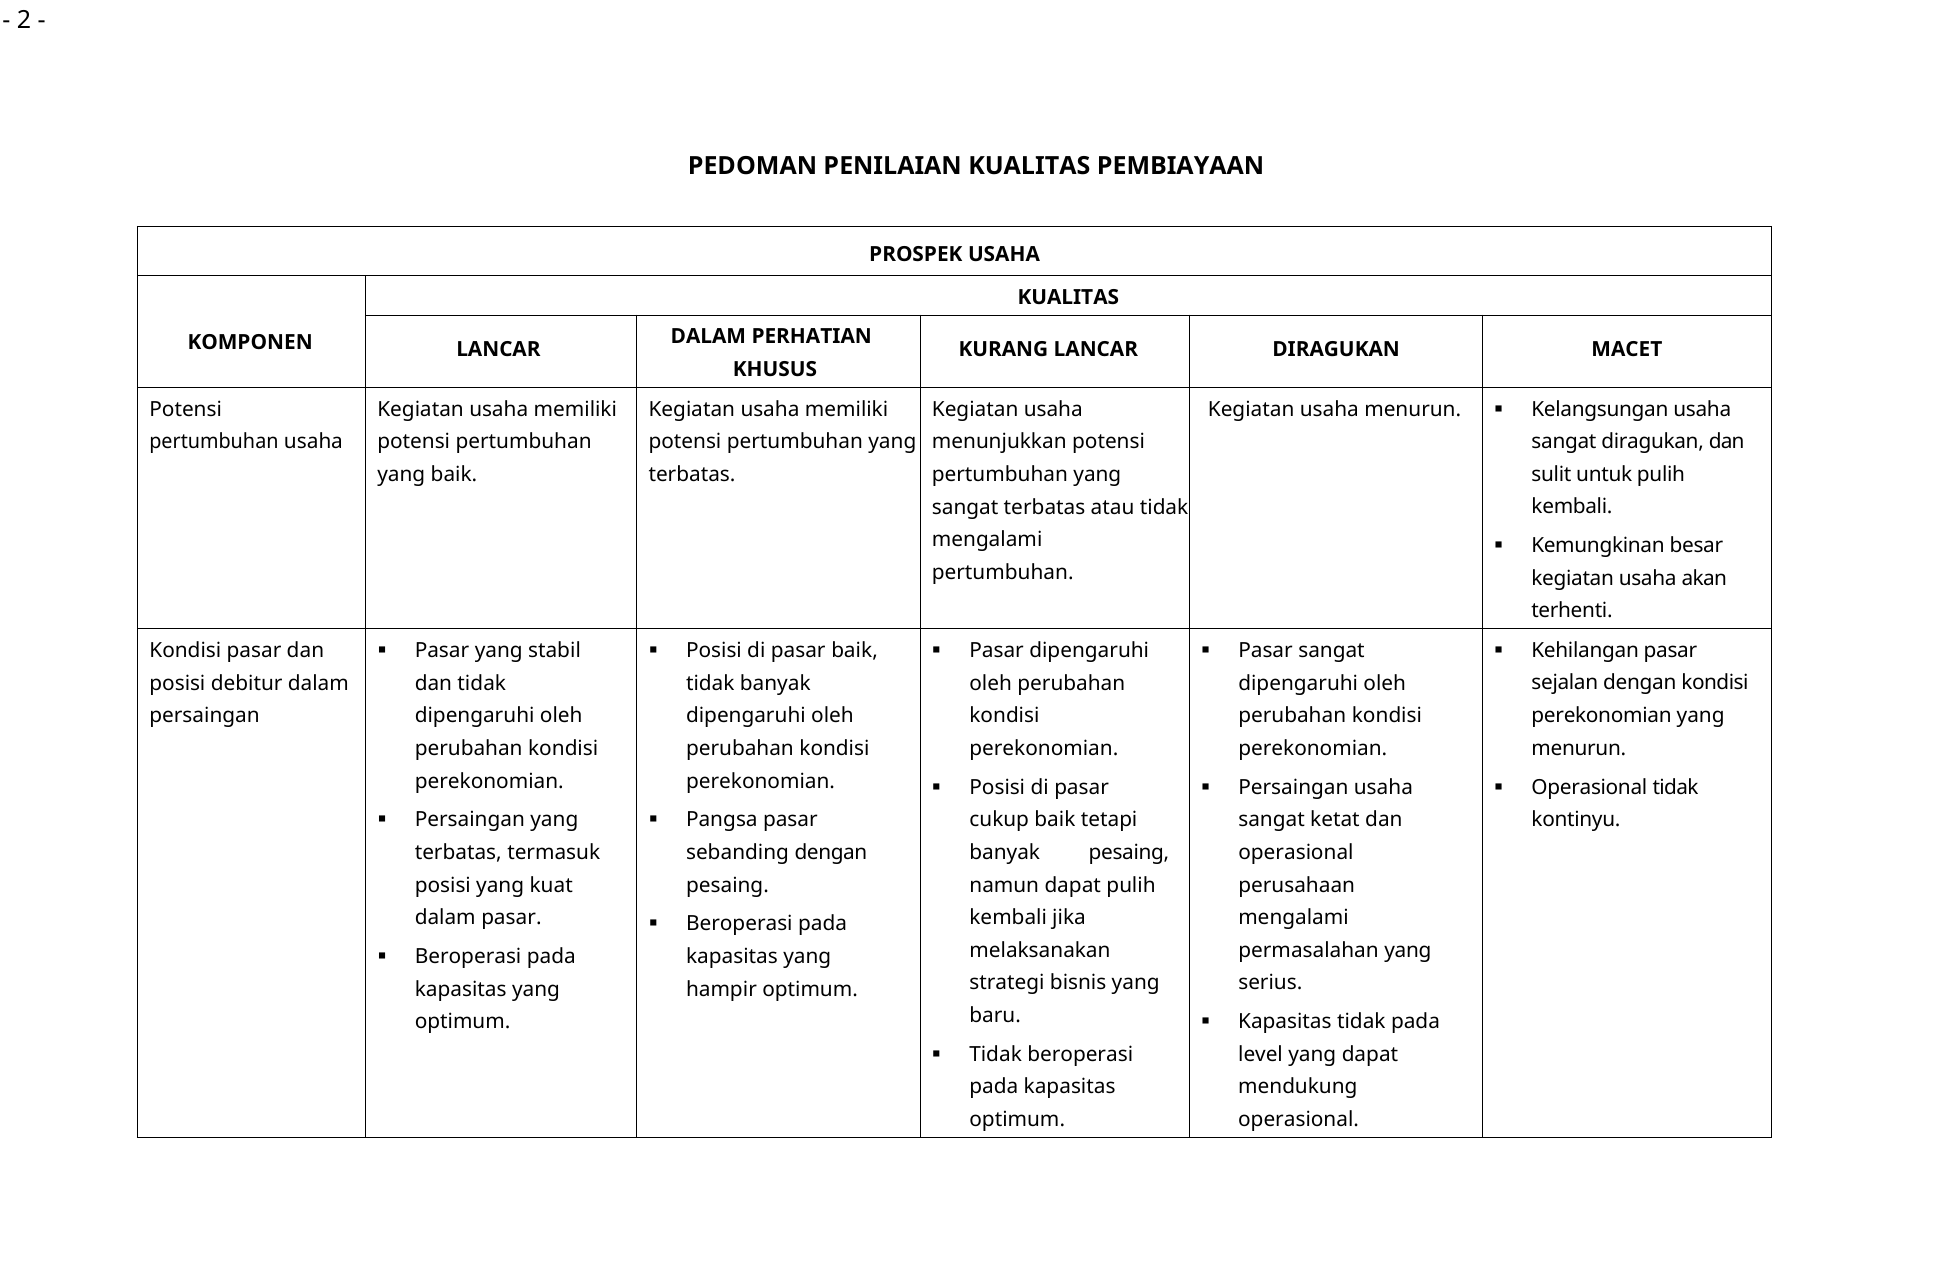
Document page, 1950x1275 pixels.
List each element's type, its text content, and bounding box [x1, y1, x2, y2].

table_cell Kondisi pasar dan posisi debitur dalam persaingan [138, 629, 365, 1137]
table_cell Kegiatan usaha memiliki potensi pertumbuhan yang baik. [366, 388, 636, 628]
table_cell Kegiatan usaha memiliki potensi pertumbuhan yang terbatas. [637, 388, 920, 628]
table_cell DIRAGUKAN [1190, 316, 1482, 387]
table_cell Kegiatan usaha menunjukkan potensi pertumbuhan yang sangat terbatas atau tidak mengalami pertumbuhan. [921, 388, 1189, 628]
table_cell Kegiatan usaha menurun. [1190, 388, 1482, 628]
table_cell Kelangsungan usaha sangat diragukan, dan sulit untuk pulih kembali. Kemungkinan besar kegiatan usaha akan terhenti. [1483, 388, 1771, 628]
table_cell Pasar dipengaruhi oleh perubahan kondisi perekonomian. Posisi di pasar cukup baik tetapi banyak pesaing, namun dapat pulih kembali jika melaksanakan strategi bisnis yang baru. Tidak beroperasi pada kapasitas optimum. [921, 629, 1189, 1137]
table_cell KOMPONEN [138, 276, 365, 387]
table_cell LANCAR [366, 316, 636, 387]
table_cell Posisi di pasar baik, tidak banyak dipengaruhi oleh perubahan kondisi perekonomian. Pangsa pasar sebanding dengan pesaing. Beroperasi pada kapasitas yang hampir optimum. [637, 629, 920, 1137]
table_header PROSPEK USAHA [138, 227, 1771, 275]
table_cell Kehilangan pasar sejalan dengan kondisi perekonomian yang menurun. Operasional tidak kontinyu. [1483, 629, 1771, 1137]
table_cell KUALITAS [366, 276, 1771, 314]
table_cell Potensi pertumbuhan usaha [138, 388, 365, 628]
table_cell MACET [1483, 316, 1771, 387]
table_cell Pasar yang stabil dan tidak dipengaruhi oleh perubahan kondisi perekonomian. Persaingan yang terbatas, termasuk posisi yang kuat dalam pasar. Beroperasi pada kapasitas yang optimum. [366, 629, 636, 1137]
text PEDOMAN PENILAIAN KUALITAS PEMBIAYAAN [106, 147, 1846, 181]
table_cell Pasar sangat dipengaruhi oleh perubahan kondisi perekonomian. Persaingan usaha sangat ketat dan operasional perusahaan mengalami permasalahan yang serius. Kapasitas tidak pada level yang dapat mendukung operasional. [1190, 629, 1482, 1137]
table_cell DALAM PERHATIAN KHUSUS [637, 316, 920, 387]
table_cell KURANG LANCAR [921, 316, 1189, 387]
